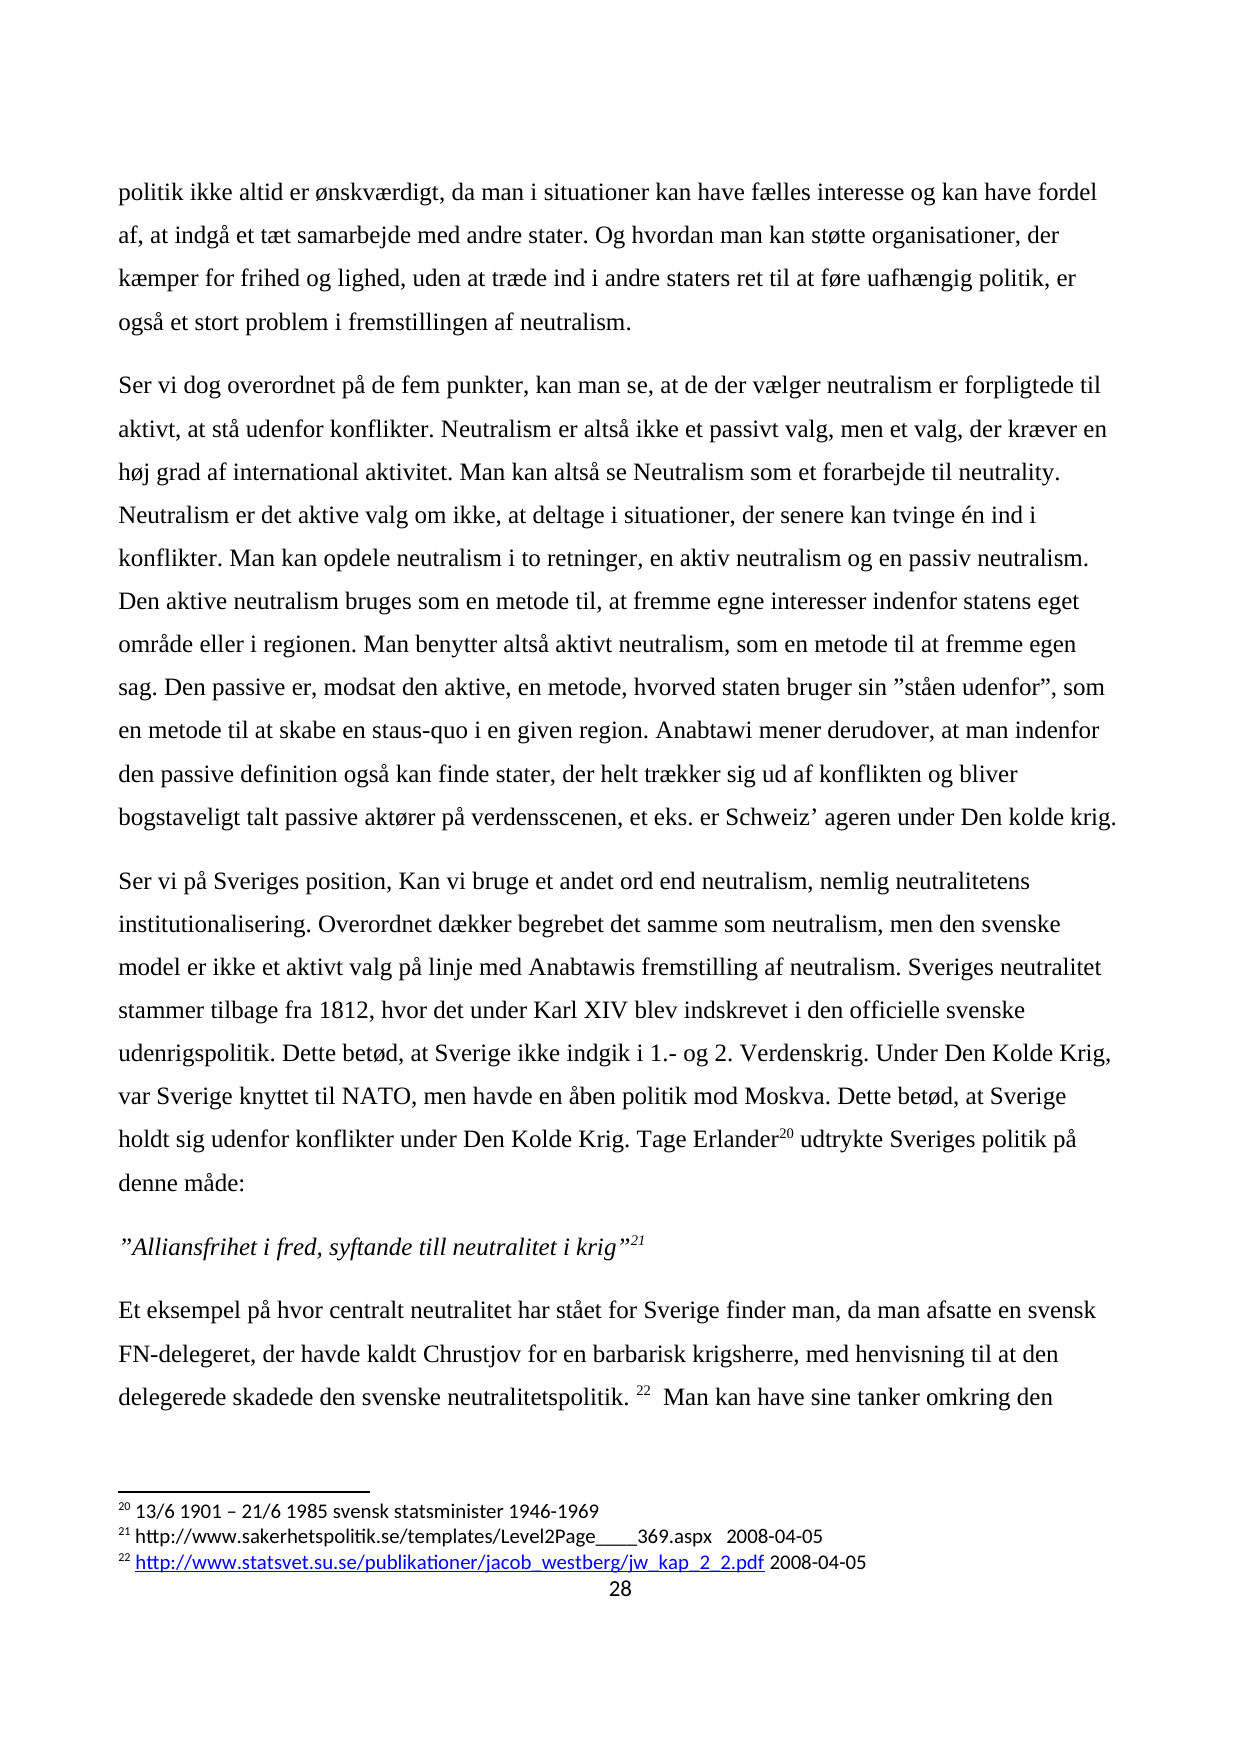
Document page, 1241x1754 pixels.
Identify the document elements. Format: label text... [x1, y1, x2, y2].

text ”Alliansfrihet i fred, syftande till neutralitet i krig” [118, 1232, 1122, 1260]
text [118, 177, 1122, 335]
text Ser vi på Sveriges position, Kan vi bruge et andet ord end neutralism, nemlig neutralitetens institutionalisering. Overordnet dækker begrebet det samme som neutralism, men den svenske model er ikke et aktivt valg på linje med Anabtawis fremstilling af neutralism. Sveriges neutralitet stammer tilbage fra 1812, hvor det under Karl XIV blev indskrevet i den officielle svenske udenrigspolitik. Dette betød, at Sverige ikke indgik i 1.- og 2. Verdenskrig. Under Den Kolde Krig, var Sverige knyttet til NATO, men havde en åben politik mod Moskva. Dette betød, at Sverige holdt sig udenfor konflikter under Den Kolde Krig. Tage Erlander udtrykte Sveriges politik på denne måde: [118, 866, 1122, 1196]
text Ser vi dog overordnet på de fem punkter, kan man se, at de der vælger neutralism er forpligtede til aktivt, at stå udenfor konflikter. Neutralism er altså ikke et passivt valg, men et valg, der kræver en høj grad af international aktivitet. Man kan altså se Neutralism som et forarbejde til neutrality. Neutralism er det aktive valg om ikke, at deltage i situationer, der senere kan tvinge én ind i konflikter. Man kan opdele neutralism i to retninger, en aktiv neutralism og en passiv neutralism. Den aktive neutralism bruges som en metode til, at fremme egne interesser indenfor statens eget område eller i regionen. Man benytter altså aktivt neutralism, som en metode til at fremme egen sag. Den passive er, modsat den aktive, en metode, hvorved staten bruger sin ”ståen udenfor”, som en metode til at skabe en staus-quo i en given region. Anabtawi mener derudover, at man indenfor den passive definition også kan finde stater, der helt trækker sig ud af konflikten og bliver bogstaveligt talt passive aktører på verdensscenen, et eks. er Schweiz’ ageren under Den kolde krig. [118, 371, 1122, 831]
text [118, 1296, 1122, 1411]
